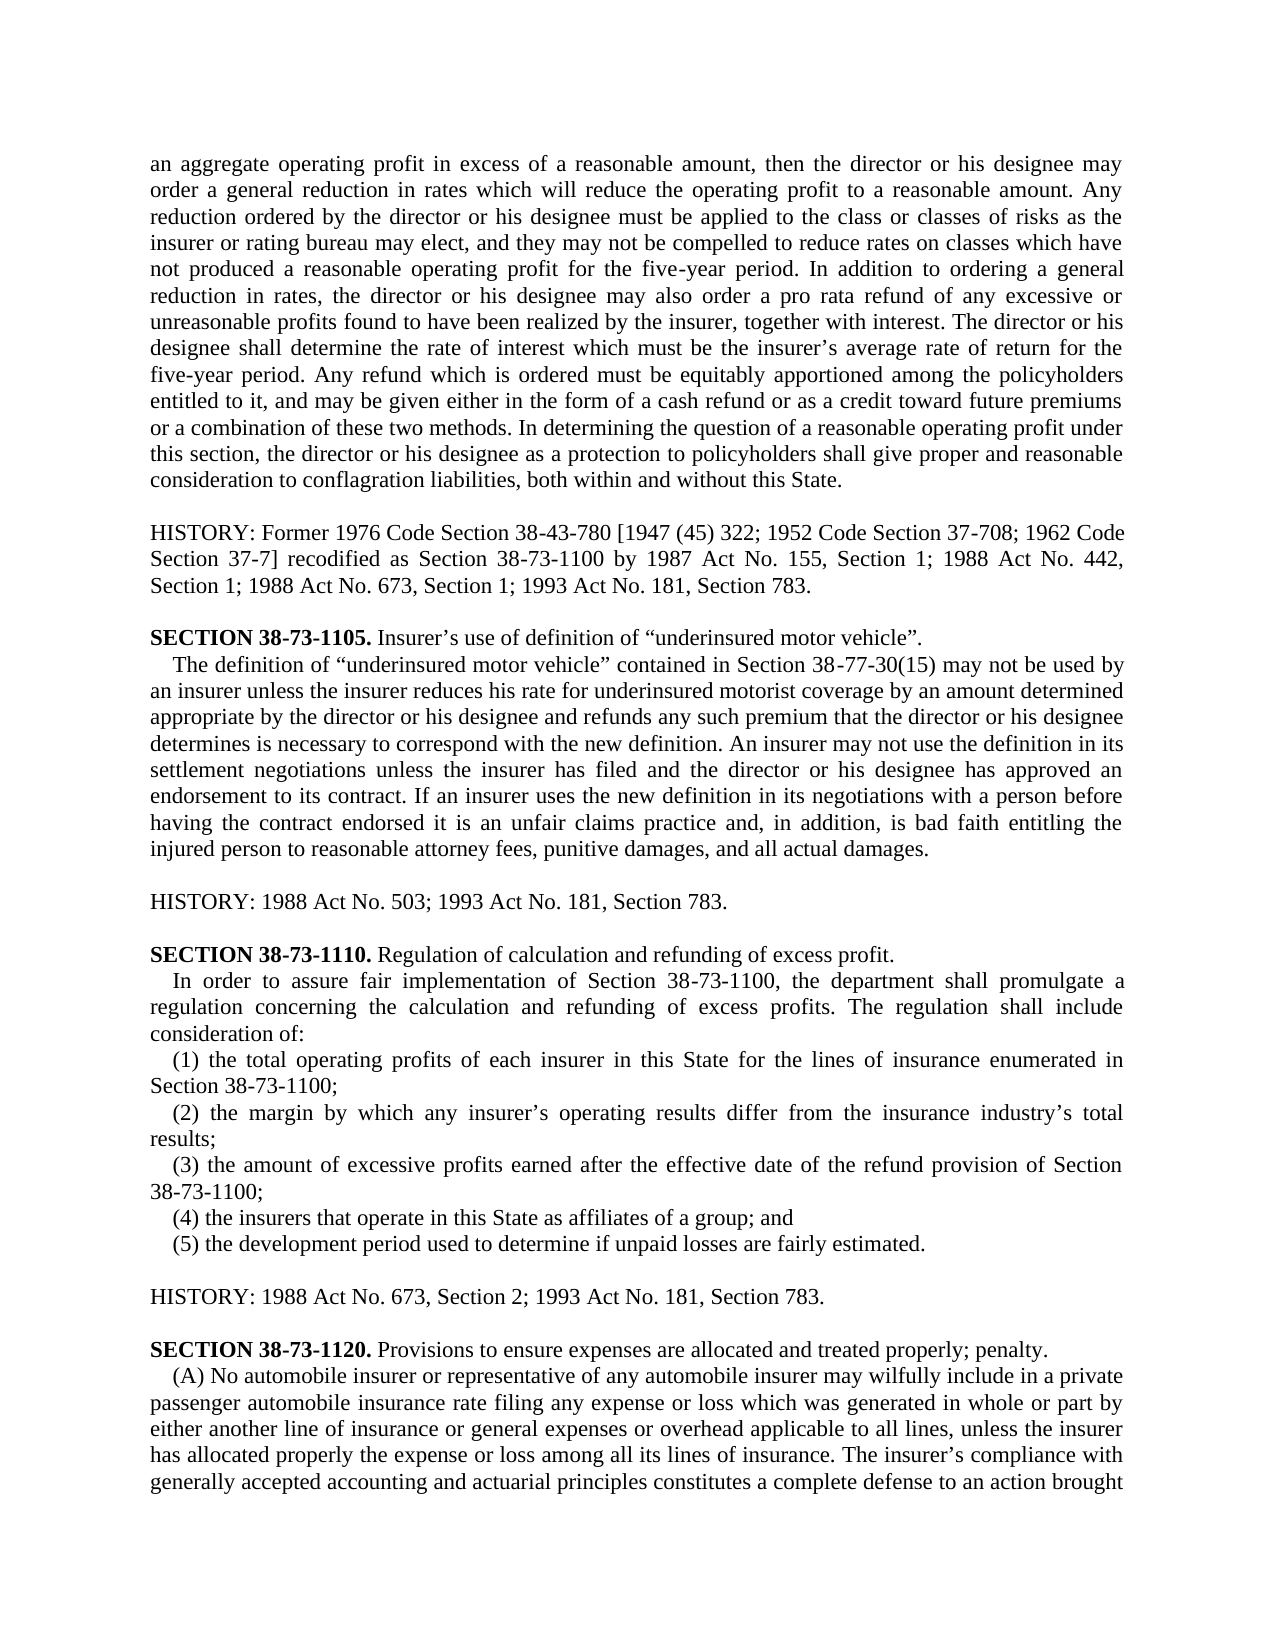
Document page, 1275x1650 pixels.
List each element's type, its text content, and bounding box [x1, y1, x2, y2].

text (2) the margin by which any insurer’s operating results differ from the insurance industry’s total results; [150, 1099, 1125, 1151]
text HISTORY: 1988 Act No. 503; 1993 Act No. 181, Section 783. [150, 888, 1125, 914]
text SECTION 38-73-1110. Regulation of calculation and refunding of excess profit. [150, 941, 1125, 967]
text SECTION 38-73-1120. Provisions to ensure expenses are allocated and treated properly; penalty. [150, 1336, 1125, 1362]
text SECTION 38-73-1105. Insurer’s use of definition of “underinsured motor vehicle”. [150, 624, 1125, 651]
text HISTORY: Former 1976 Code Section 38-43-780 [1947 (45) 322; 1952 Code Section 37-708; 1962 Code Section 37-7] recodified as Section 38-73-1100 by 1987 Act No. 155, Section 1; 1988 Act No. 442, Section 1; 1988 Act No. 673, Section 1; 1993 Act No. 181, Section 783. [150, 519, 1125, 598]
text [150, 150, 1125, 493]
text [150, 1362, 1125, 1494]
text In order to assure fair implementation of Section 38-73-1100, the department shall promulgate a regulation concerning the calculation and refunding of excess profits. The regulation shall include consideration of: [150, 967, 1125, 1046]
text (3) the amount of excessive profits earned after the effective date of the refund provision of Section 38-73-1100; [150, 1151, 1125, 1204]
text (5) the development period used to determine if unpaid losses are fairly estimated. [150, 1231, 1125, 1257]
text The definition of “underinsured motor vehicle” contained in Section 38-77-30(15) may not be used by an insurer unless the insurer reduces his rate for underinsured motorist coverage by an amount determined appropriate by the director or his designee and refunds any such premium that the director or his designee determines is necessary to correspond with the new definition. An insurer may not use the definition in its settlement negotiations unless the insurer has filed and the director or his designee has approved an endorsement to its contract. If an insurer uses the new definition in its negotiations with a person before having the contract endorsed it is an unfair claims practice and, in addition, is bad faith entitling the injured person to reasonable attorney fees, punitive damages, and all actual damages. [150, 651, 1125, 862]
text (4) the insurers that operate in this State as affiliates of a group; and [150, 1204, 1125, 1231]
text (1) the total operating profits of each insurer in this State for the lines of insurance enumerated in Section 38-73-1100; [150, 1046, 1125, 1099]
text HISTORY: 1988 Act No. 673, Section 2; 1993 Act No. 181, Section 783. [150, 1283, 1125, 1309]
